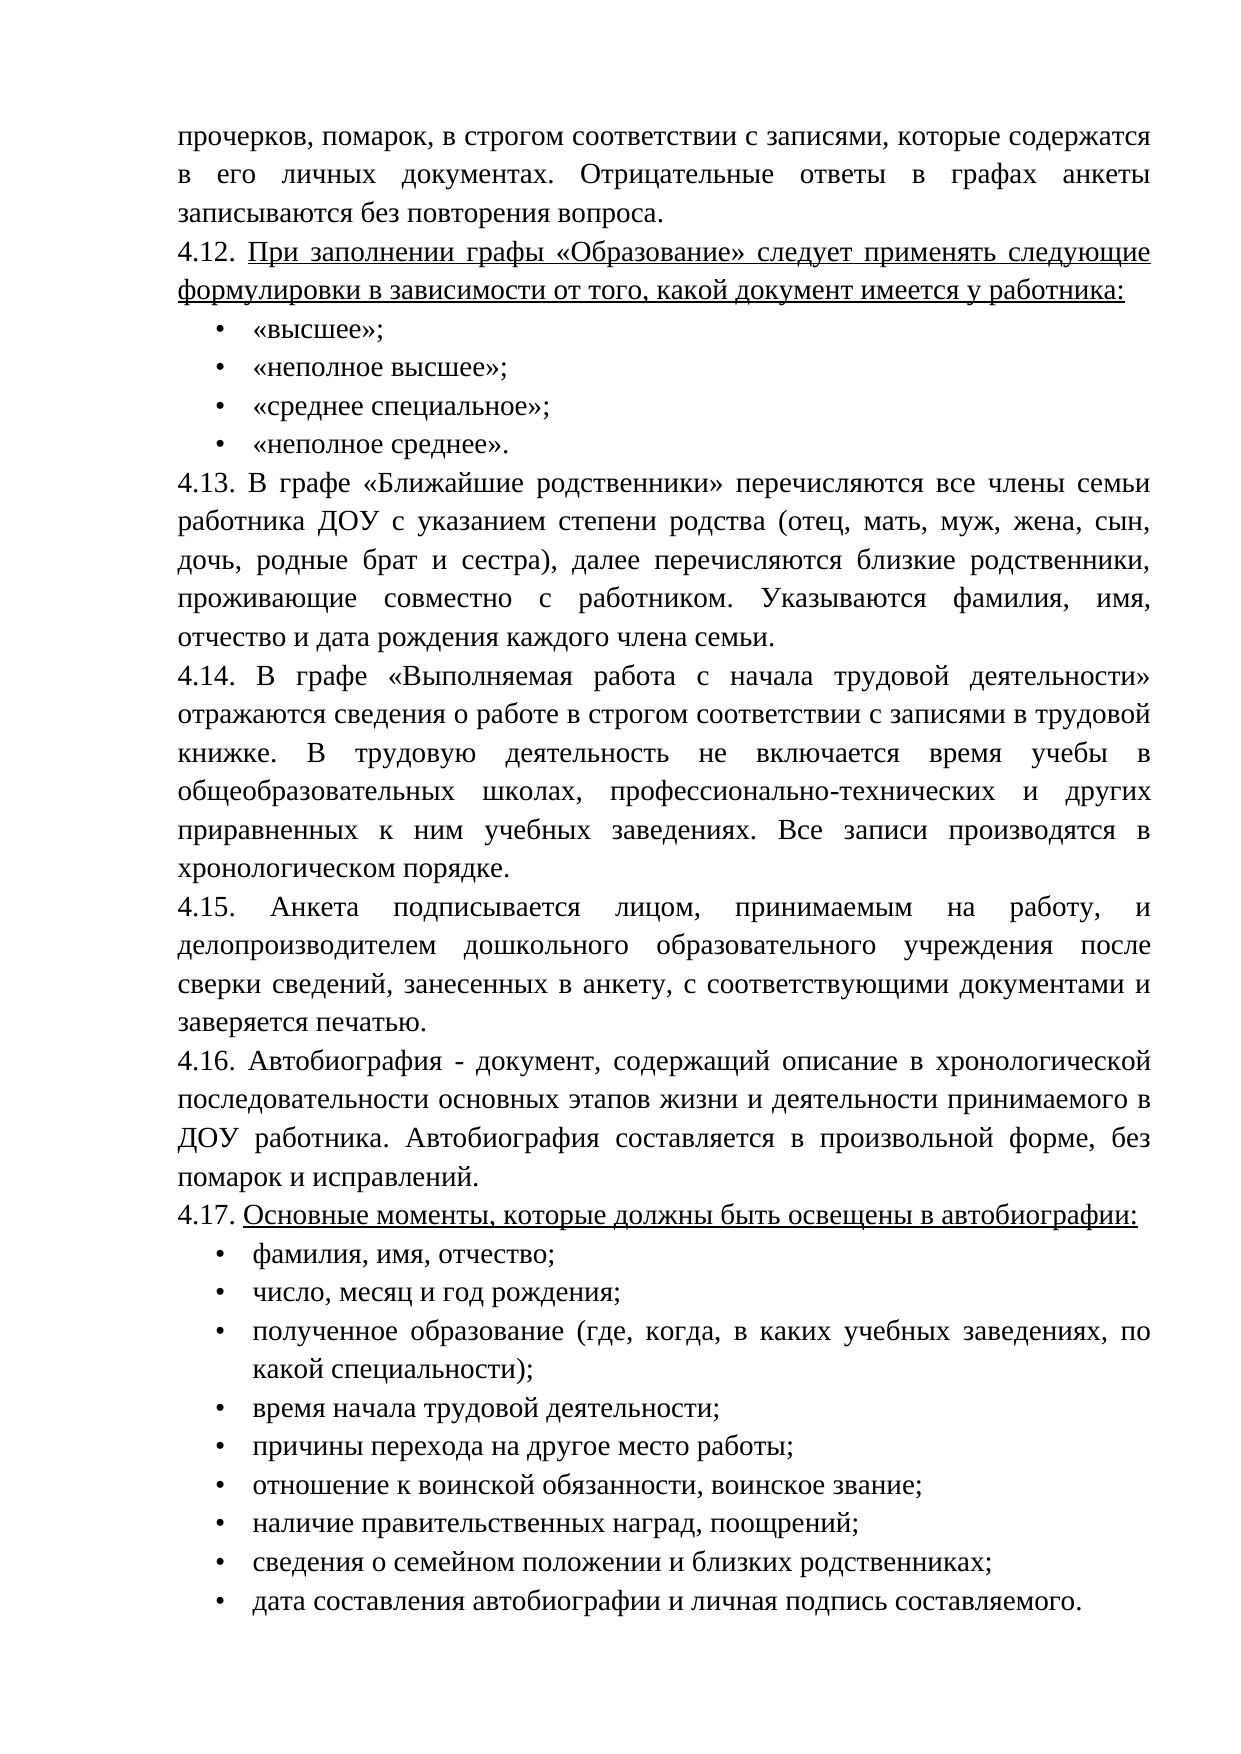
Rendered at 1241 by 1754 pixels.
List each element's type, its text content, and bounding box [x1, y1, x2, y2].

list число, месяц и год рождения; [215, 1274, 1152, 1308]
list «высшее»; [215, 311, 1152, 344]
list время начала трудовой деятельности; [215, 1390, 1152, 1423]
text 4.15. Анкета подписывается лицом, принимаемым на работу, и делопроизводителем дошкольного образовательного учреждения после сверки сведений, занесенных в анкету, с соответствующими документами и заверяется печатью. [177, 889, 1152, 1038]
text 4.14. В графе «Выполняемая работа с начала трудовой деятельности» отражаются сведения о работе в строгом соответствии с записями в трудовой книжке. В трудовую деятельность не включается время учебы в общеобразовательных школах, профессионально-технических и других приравненных к ним учебных заведениях. Все записи производятся в хронологическом порядке. [177, 658, 1152, 884]
list сведения о семейном положении и близких родственниках; [215, 1544, 1152, 1578]
text 4.12. При заполнении графы «Образование» следует применять следующие формулировки в зависимости от того, какой документ имеется у работника: [177, 234, 1152, 306]
list фамилия, имя, отчество; [215, 1236, 1152, 1269]
text 4.17. Основные моменты, которые должны быть освещены в автобиографии: [177, 1197, 1152, 1231]
list дата составления автобиографии и личная подпись составляемого. [215, 1583, 1152, 1616]
list причины перехода на другое место работы; [215, 1428, 1152, 1462]
list «неполное высшее»; [215, 349, 1152, 383]
text 4.16. Автобиография - документ, содержащий описание в хронологической последовательности основных этапов жизни и деятельности принимаемого в ДОУ работника. Автобиография составляется в произвольной форме, без помарок и исправлений. [177, 1043, 1152, 1192]
list «среднее специальное»; [215, 388, 1152, 421]
list «неполное среднее». [215, 426, 1152, 460]
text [177, 118, 1152, 229]
list полученное образование (где, когда, в каких учебных заведениях, по какой специальности); [215, 1313, 1152, 1385]
list наличие правительственных наград, поощрений; [215, 1506, 1152, 1539]
text 4.13. В графе «Ближайшие родственники» перечисляются все члены семьи работника ДОУ с указанием степени родства (отец, мать, муж, жена, сын, дочь, родные брат и сестра), далее перечисляются близкие родственники, проживающие совместно с работником. Указываются фамилия, имя, отчество и дата рождения каждого члена семьи. [177, 465, 1152, 653]
list отношение к воинской обязанности, воинское звание; [215, 1467, 1152, 1501]
